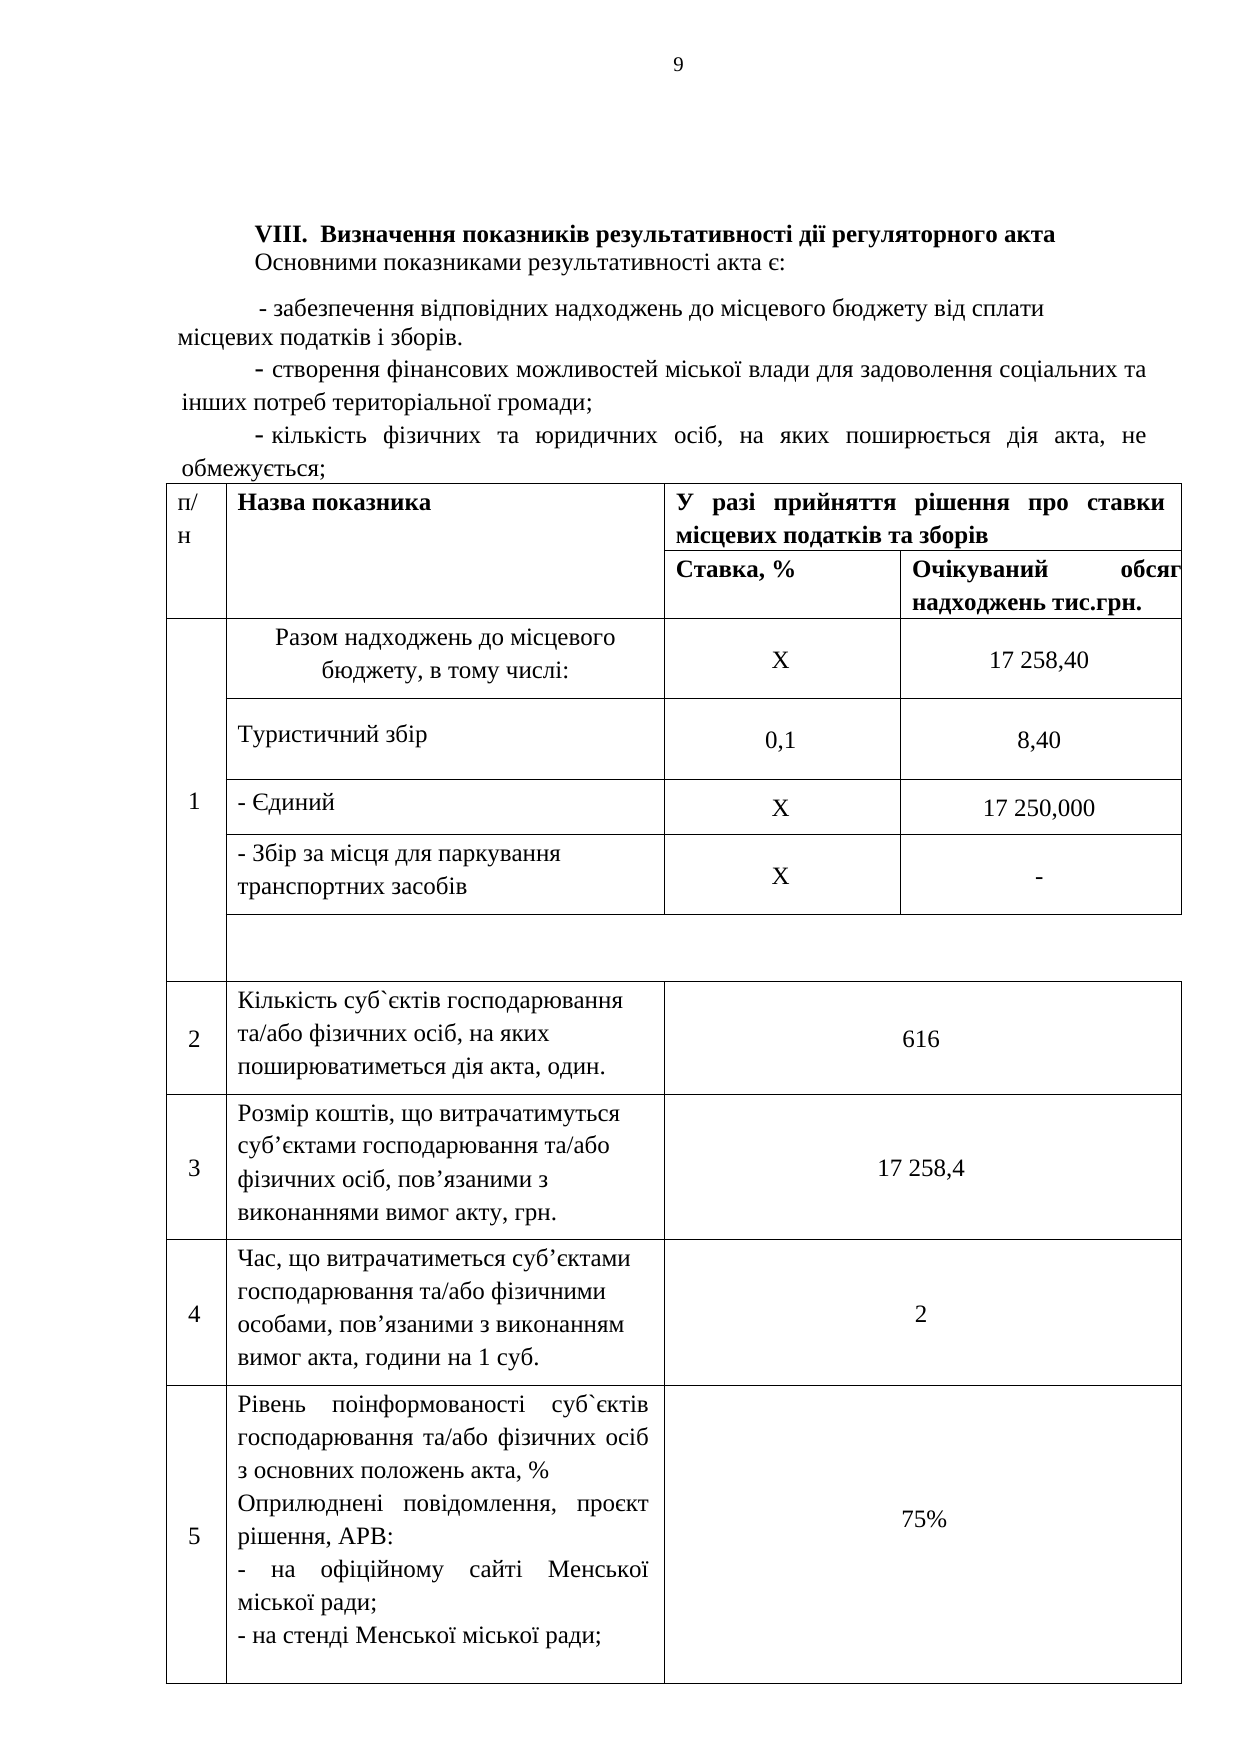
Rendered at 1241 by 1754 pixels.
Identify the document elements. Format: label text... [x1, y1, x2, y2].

table_cell - [901, 835, 1181, 914]
table_cell 17 250,000 [901, 780, 1181, 834]
table_cell Х [665, 835, 900, 914]
table_cell - Збір за місця для паркування транспортних засобів [227, 835, 664, 914]
table_cell 75% [665, 1386, 1181, 1683]
table_cell 616 [665, 982, 1181, 1093]
table_cell 1 [167, 619, 226, 981]
table_header п/н [167, 484, 226, 617]
table_cell 17 258,40 [901, 619, 1181, 698]
table_cell 5 [167, 1386, 226, 1683]
table_cell 2 [665, 1240, 1181, 1385]
list створення фінансових можливостей міської влади для задоволення соціальних та інших потреб територіальної громади; [181, 276, 1148, 417]
table_cell Х [665, 780, 900, 834]
table_cell Туристичний збір [227, 699, 664, 779]
table_cell Ставка, % [665, 551, 900, 617]
table_cell Рівень поінформованості суб`єктів господарювання та/або фізичних осіб з основних положень акта, % Оприлюднені повідомлення, проєкт рішення, АРВ: - на офіційному сайті Менської міської ради; - на стенді Менської міської ради; [227, 1386, 664, 1683]
table_cell Час, що витрачатиметься суб’єктами господарювання та/або фізичними особами, пов’язаними з виконанням вимог акта, години на 1 суб. [227, 1240, 664, 1385]
table_cell Розмір коштів, що витрачатимуться суб’єктами господарювання та/або фізичних осіб, пов’язаними з виконаннями вимог акту, грн. [227, 1095, 664, 1239]
table_cell 3 [167, 1095, 226, 1239]
list кількість фізичних та юридичних осіб, на яких поширюється дія акта, не обмежується; [181, 417, 1148, 483]
table_cell - Єдиний [227, 780, 664, 834]
table_cell Х [665, 619, 900, 698]
table_cell Кількість суб`єктів господарювання та/або фізичних осіб, на яких поширюватиметься дія акта, один. [227, 982, 664, 1093]
table_cell 0,1 [665, 699, 900, 779]
text Основними показниками результативності акта є: [181, 248, 1152, 276]
text VIII. Визначення показників результативності дії регуляторного акта [181, 220, 1152, 248]
table_cell Разом надходжень до місцевого бюджету, в тому числі: [227, 619, 664, 698]
table_header У разі прийняття рішення про ставки місцевих податків та зборів [665, 484, 1181, 550]
table_cell 17 258,4 [665, 1095, 1181, 1239]
table_cell 2 [167, 982, 226, 1093]
table_cell 4 [167, 1240, 226, 1385]
table_cell 8,40 [901, 699, 1181, 779]
table_header Назва показника [227, 484, 664, 617]
table_cell Очікуваний обсяг надходжень тис.грн. [901, 551, 1181, 617]
